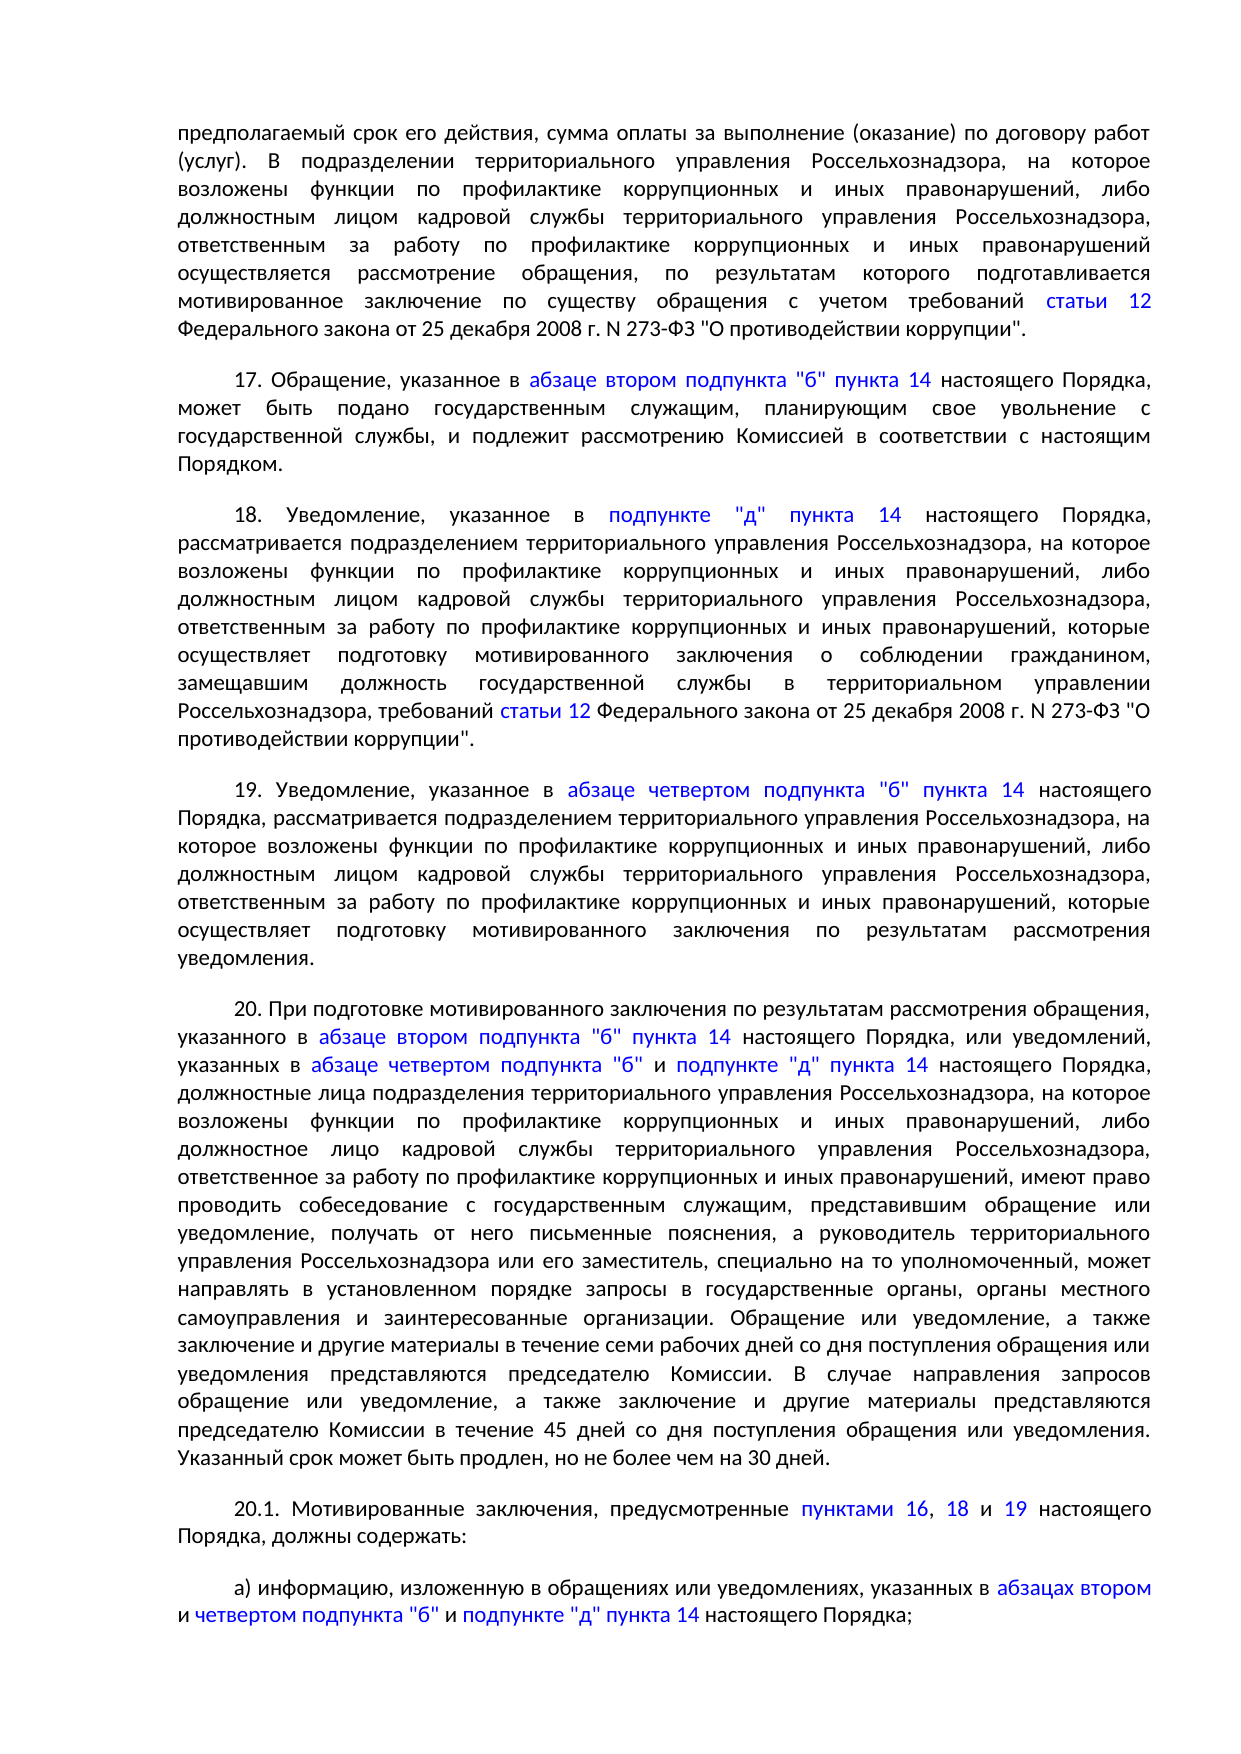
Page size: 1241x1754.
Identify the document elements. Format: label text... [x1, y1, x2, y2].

text 17. Обращение, указанное в абзаце втором подпункта "б" пункта 14 настоящего Порядка, может быть подано государственным служащим, планирующим свое увольнение с государственной службы, и подлежит рассмотрению Комиссией в соответствии с настоящим Порядком. [177, 365, 1152, 477]
text 20.1. Мотивированные заключения, предусмотренные пунктами 16, 18 и 19 настоящего Порядка, должны содержать: [177, 1494, 1152, 1550]
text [177, 118, 1152, 342]
text 18. Уведомление, указанное в подпункте "д" пункта 14 настоящего Порядка, рассматривается подразделением территориального управления Россельхознадзора, на которое возложены функции по профилактике коррупционных и иных правонарушений, либо должностным лицом кадровой службы территориального управления Россельхознадзора, ответственным за работу по профилактике коррупционных и иных правонарушений, которые осуществляет подготовку мотивированного заключения о соблюдении гражданином, замещавшим должность государственной службы в территориальном управлении Россельхознадзора, требований статьи 12 Федерального закона от 25 декабря 2008 г. N 273-ФЗ "О противодействии коррупции". [177, 500, 1152, 752]
text а) информацию, изложенную в обращениях или уведомлениях, указанных в абзацах втором и четвертом подпункта "б" и подпункте "д" пункта 14 настоящего Порядка; [177, 1573, 1152, 1629]
text 20. При подготовке мотивированного заключения по результатам рассмотрения обращения, указанного в абзаце втором подпункта "б" пункта 14 настоящего Порядка, или уведомлений, указанных в абзаце четвертом подпункта "б" и подпункте "д" пункта 14 настоящего Порядка, должностные лица подразделения территориального управления Россельхознадзора, на которое возложены функции по профилактике коррупционных и иных правонарушений, либо должностное лицо кадровой службы территориального управления Россельхознадзора, ответственное за работу по профилактике коррупционных и иных правонарушений, имеют право проводить собеседование с государственным служащим, представившим обращение или уведомление, получать от него письменные пояснения, а руководитель территориального управления Россельхознадзора или его заместитель, специально на то уполномоченный, может направлять в установленном порядке запросы в государственные органы, органы местного самоуправления и заинтересованные организации. Обращение или уведомление, а также заключение и другие материалы в течение семи рабочих дней со дня поступления обращения или уведомления представляются председателю Комиссии. В случае направления запросов обращение или уведомление, а также заключение и другие материалы представляются председателю Комиссии в течение 45 дней со дня поступления обращения или уведомления. Указанный срок может быть продлен, но не более чем на 30 дней. [177, 994, 1152, 1471]
text 19. Уведомление, указанное в абзаце четвертом подпункта "б" пункта 14 настоящего Порядка, рассматривается подразделением территориального управления Россельхознадзора, на которое возложены функции по профилактике коррупционных и иных правонарушений, либо должностным лицом кадровой службы территориального управления Россельхознадзора, ответственным за работу по профилактике коррупционных и иных правонарушений, которые осуществляет подготовку мотивированного заключения по результатам рассмотрения уведомления. [177, 775, 1152, 971]
